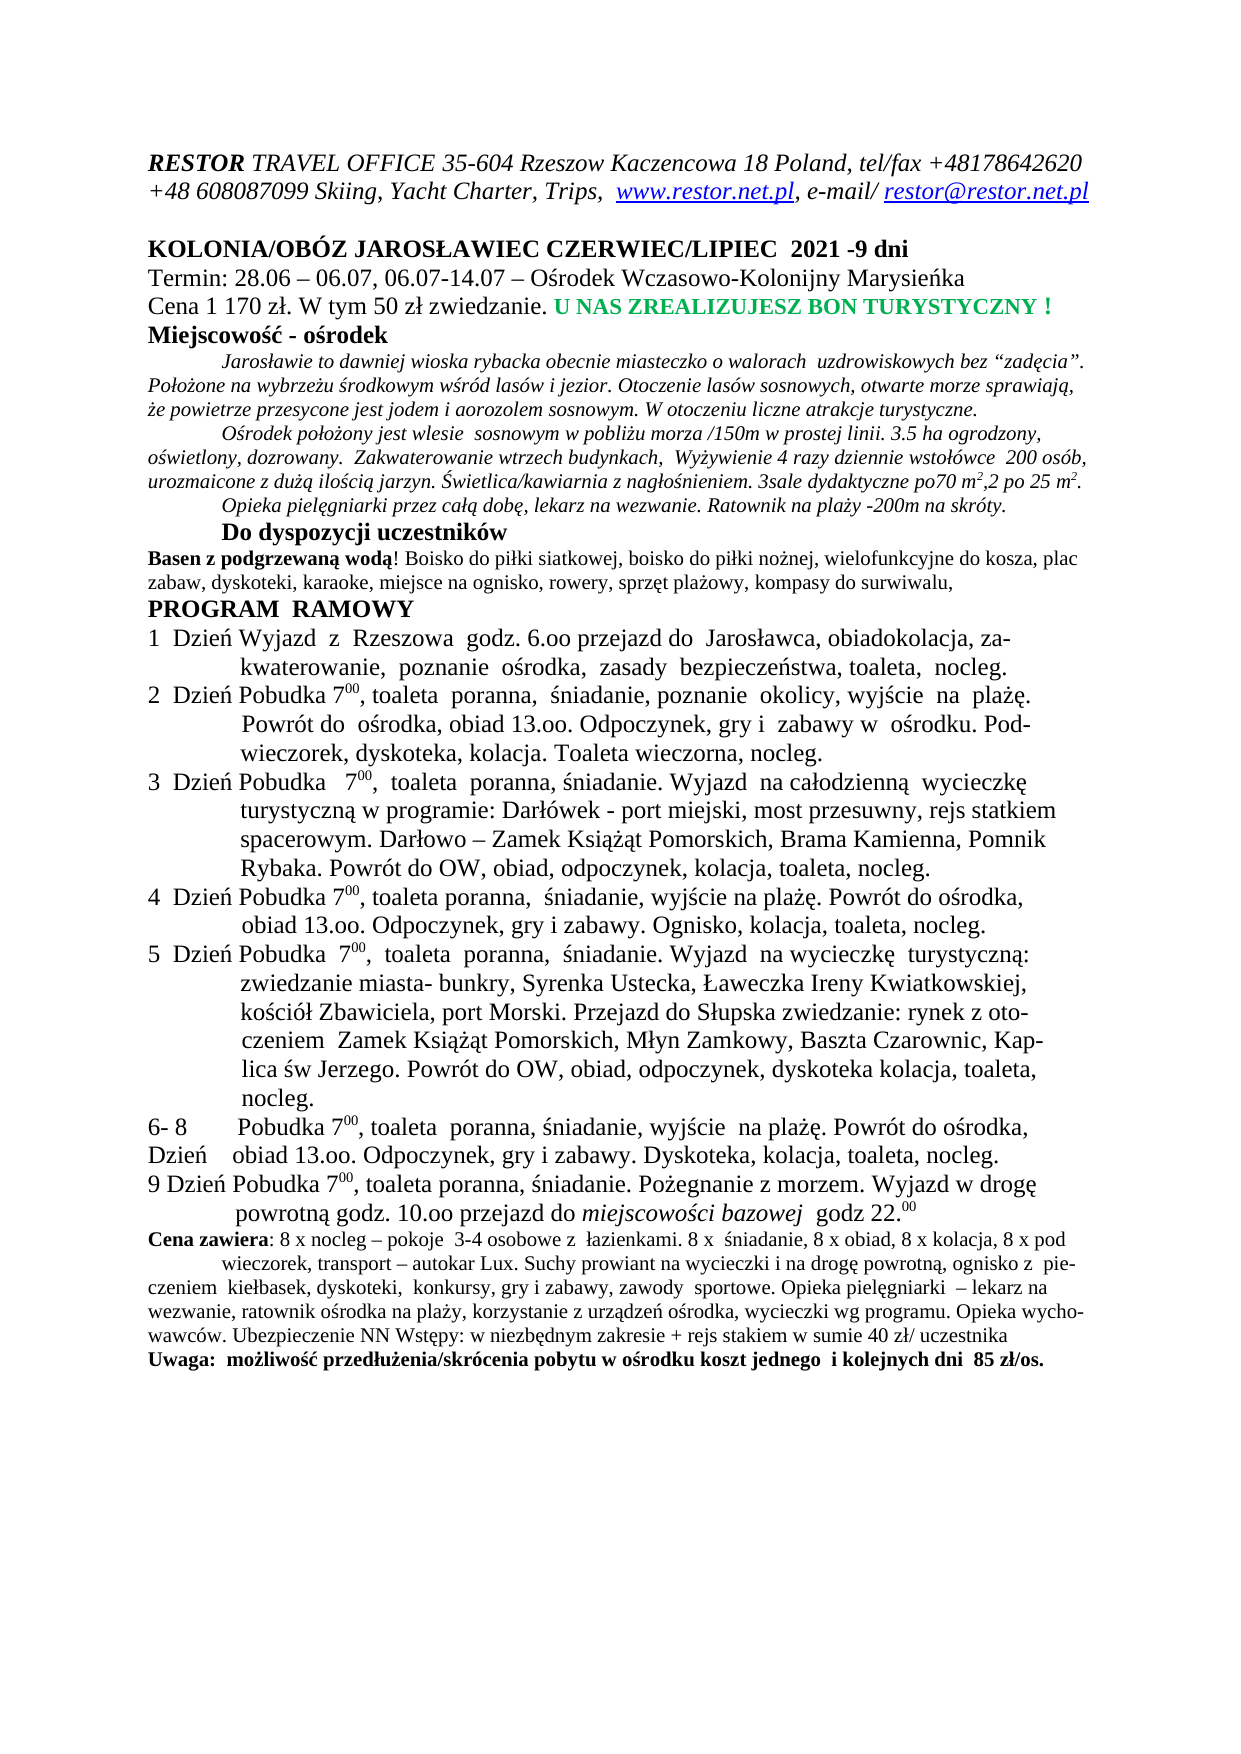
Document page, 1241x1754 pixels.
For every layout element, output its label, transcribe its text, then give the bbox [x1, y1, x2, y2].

text 2 Dzień Pobudka 700, toaleta poranna, śniadanie, poznanie okolicy, wyjście na plażę. [148, 680, 1093, 709]
text Cena 1 170 zł. W tym 50 zł zwiedzanie. U NAS ZREALIZUJESZ BON TURYSTYCZNY ! [148, 291, 1093, 320]
text Dzień obiad 13.oo. Odpoczynek, gry i zabawy. Dyskoteka, kolacja, toaleta, nocleg. [148, 1140, 1093, 1169]
text kwaterowanie, poznanie ośrodka, zasady bezpieczeństwa, toaleta, nocleg. [221, 652, 1093, 680]
text Rybaka. Powrót do OW, obiad, odpoczynek, kolacja, toaleta, nocleg. [148, 853, 1093, 882]
text nocleg. [148, 1083, 1093, 1112]
text 3 Dzień Pobudka 700, toaleta poranna, śniadanie. Wyjazd na całodzienną wycieczkę [148, 767, 1093, 795]
text czeniem Zamek Książąt Pomorskich, Młyn Zamkowy, Baszta Czarownic, Kap- [148, 1025, 1093, 1054]
text 5 Dzień Pobudka 700, toaleta poranna, śniadanie. Wyjazd na wycieczkę turystyczną: [148, 939, 1093, 968]
text wieczorek, dyskoteka, kolacja. Toaleta wieczorna, nocleg. [148, 738, 1093, 767]
text KOLONIA/OBÓZ JAROSŁAWIEC CZERWIEC/LIPIEC 2021 -9 dni [148, 234, 1093, 263]
text kościół Zbawiciela, port Morski. Przejazd do Słupska zwiedzanie: rynek z oto- [148, 997, 1093, 1025]
text 9 Dzień Pobudka 700, toaleta poranna, śniadanie. Pożegnanie z morzem. Wyjazd w drogę [148, 1169, 1093, 1198]
text że powietrze przesycone jest jodem i aorozolem sosnowym. W otoczeniu liczne atrakcje turystyczne. [148, 397, 1093, 421]
text Cena zawiera: 8 x nocleg – pokoje 3-4 osobowe z łazienkami. 8 x śniadanie, 8 x obiad, 8 x kolacja, 8 x pod [148, 1227, 1093, 1251]
text Powrót do ośrodka, obiad 13.oo. Odpoczynek, gry i zabawy w ośrodku. Pod- [148, 709, 1093, 738]
text zwiedzanie miasta- bunkry, Syrenka Ustecka, Ławeczka Ireny Kwiatkowskiej, [148, 968, 1093, 997]
text wieczorek, transport – autokar Lux. Suchy prowiant na wycieczki i na drogę powrotną, ognisko z pie-czeniem kiełbasek, dyskoteki, konkursy, gry i zabawy, zawody sportowe. Opieka pielęgniarki – lekarz na wezwanie, ratownik ośrodka na plaży, korzystanie z urządzeń ośrodka, wycieczki wg programu. Opieka wycho-wawców. Ubezpieczenie NN Wstępy: w niezbędnym zakresie + rejs stakiem w sumie 40 zł/ uczestnika [148, 1251, 1093, 1347]
text turystyczną w programie: Darłówek - port miejski, most przesuwny, rejs statkiem [148, 795, 1093, 824]
text Do dyspozycji uczestników [148, 517, 1093, 546]
text PROGRAM RAMOWY [148, 594, 1093, 623]
text 6- 8 Pobudka 700, toaleta poranna, śniadanie, wyjście na plażę. Powrót do ośrodka, [148, 1112, 1093, 1140]
text Basen z podgrzewaną wodą! Boisko do piłki siatkowej, boisko do piłki nożnej, wielofunkcyjne do kosza, plac zabaw, dyskoteki, karaoke, miejsce na ognisko, rowery, sprzęt plażowy, kompasy do surwiwalu, [148, 546, 1093, 594]
text obiad 13.oo. Odpoczynek, gry i zabawy. Ognisko, kolacja, toaleta, nocleg. [148, 910, 1093, 939]
text Opieka pielęgniarki przez całą dobę, lekarz na wezwanie. Ratownik na plaży -200m na skróty. [148, 493, 1093, 517]
text lica św Jerzego. Powrót do OW, obiad, odpoczynek, dyskoteka kolacja, toaleta, [148, 1054, 1093, 1083]
text Termin: 28.06 – 06.07, 06.07-14.07 – Ośrodek Wczasowo-Kolonijny Marysieńka [148, 263, 1093, 291]
text +48 608087099 Skiing, Yacht Charter, Trips, www.restor.net.pl, e-mail/ restor@restor.net.pl [148, 176, 1093, 205]
text spacerowym. Darłowo – Zamek Książąt Pomorskich, Brama Kamienna, Pomnik [148, 824, 1093, 853]
text Uwaga: możliwość przedłużenia/skrócenia pobytu w ośrodku koszt jednego i kolejnych dni 85 zł/os. [148, 1347, 1093, 1371]
text Miejscowość - ośrodek [148, 320, 1093, 349]
text 4 Dzień Pobudka 700, toaleta poranna, śniadanie, wyjście na plażę. Powrót do ośrodka, [148, 882, 1093, 910]
text powrotną godz. 10.oo przejazd do miejscowości bazowej godz 22.00 [148, 1198, 1093, 1227]
text RESTOR TRAVEL OFFICE 35-604 Rzeszow Kaczencowa 18 Poland, tel/fax +48178642620 [148, 148, 1093, 176]
text 1 Dzień Wyjazd z Rzeszowa godz. 6.oo przejazd do Jarosławca, obiadokolacja, za- [148, 623, 1093, 652]
text Jarosławie to dawniej wioska rybacka obecnie miasteczko o walorach uzdrowiskowych bez “zadęcia”. Położone na wybrzeżu środkowym wśród lasów i jezior. Otoczenie lasów sosnowych, otwarte morze sprawiają, [148, 349, 1093, 397]
subtitle Ośrodek położony jest wlesie sosnowym w pobliżu morza /150m w prostej linii. 3.5 ha ogrodzony, oświetlony, dozrowany. Zakwaterowanie wtrzech budynkach, Wyżywienie 4 razy dziennie wstołówce 200 osób, urozmaicone z dużą ilością jarzyn. Świetlica/kawiarnia z nagłośnieniem. 3sale dydaktyczne po70 m2,2 po 25 m2. [148, 421, 1093, 493]
